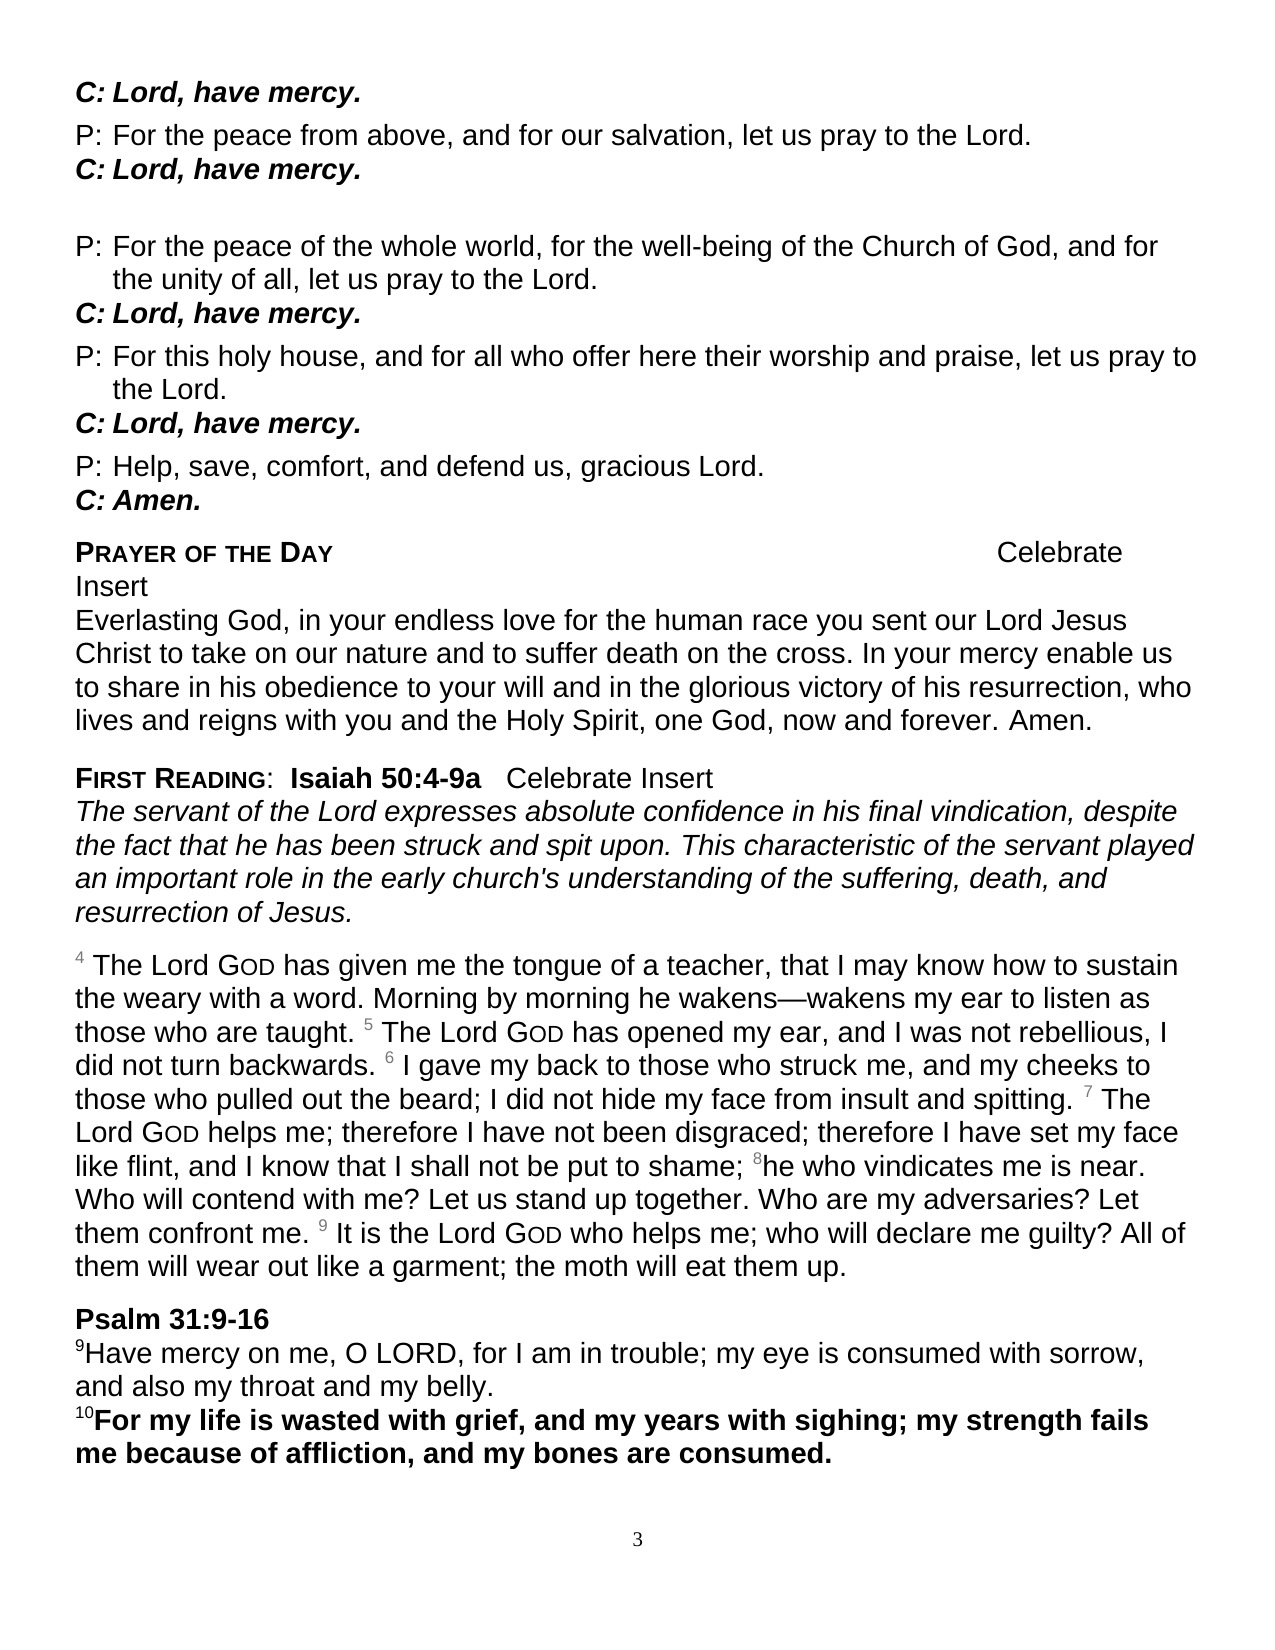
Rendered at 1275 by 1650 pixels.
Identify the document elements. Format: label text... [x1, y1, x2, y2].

text Everlasting God, in your endless love for the human race you sent our Lord Jesus Christ to take on our nature and to suffer death on the cross. In your mercy enable us to share in his obedience to your will and in the glorious victory of his resurrection, who lives and reigns with you and the Holy Spirit, one God, now and forever. Amen. [75, 602, 1200, 737]
text C: Lord, have mercy. [37, 406, 1200, 439]
text C: Amen. [37, 483, 1200, 516]
subtitle 4 The Lord God has given me the tongue of a teacher, that I may know how to sustain the weary with a word. Morning by morning he wakens—wakens my ear to listen as those who are taught. 5 The Lord God has opened my ear, and I was not rebellious, I did not turn backwards. 6 I gave my back to those who struck me, and my cheeks to those who pulled out the beard; I did not hide my face from insult and spitting. 7 The Lord God helps me; therefore I have not been disgraced; therefore I have set my face like flint, and I know that I shall not be put to shame; 8he who vindicates me is near. Who will contend with me? Let us stand up together. Who are my adversaries? Let them confront me. 9 It is the Lord God who helps me; who will declare me guilty? All of them will wear out like a garment; the moth will eat them up. [75, 948, 1200, 1283]
text C: Lord, have mercy. [37, 152, 1200, 185]
subtitle First Reading: Isaiah 50:4-9a Celebrate Insert [75, 761, 1200, 794]
text 9Have mercy on me, O LORD, for I am in trouble; my eye is consumed with sorrow, and also my throat and my belly. [75, 1336, 1200, 1403]
text C: Lord, have mercy. [37, 75, 1200, 108]
text P: Help, save, comfort, and defend us, gracious Lord. [37, 449, 1200, 483]
text 10For my life is wasted with grief, and my years with sighing; my strength fails me because of affliction, and my bones are consumed. [75, 1403, 1200, 1470]
text P: For the peace of the whole world, for the well-being of the Church of God, and for the unity of all, let us pray to the Lord. [75, 228, 1200, 296]
text P: For the peace from above, and for our salvation, let us pray to the Lord. [75, 118, 1200, 152]
text C: Lord, have mercy. [37, 296, 1200, 329]
text The servant of the Lord expresses absolute confidence in his final vindication, despite the fact that he has been struck and spit upon. This characteristic of the servant played an important role in the early church's understanding of the suffering, death, and resurrection of Jesus. [75, 794, 1200, 928]
text P: For this holy house, and for all who offer here their worship and praise, let us pray to the Lord. [75, 339, 1200, 406]
text Psalm 31:9-16 [75, 1302, 1200, 1336]
subtitle Prayer of the Day Celebrate Insert [75, 535, 1200, 602]
